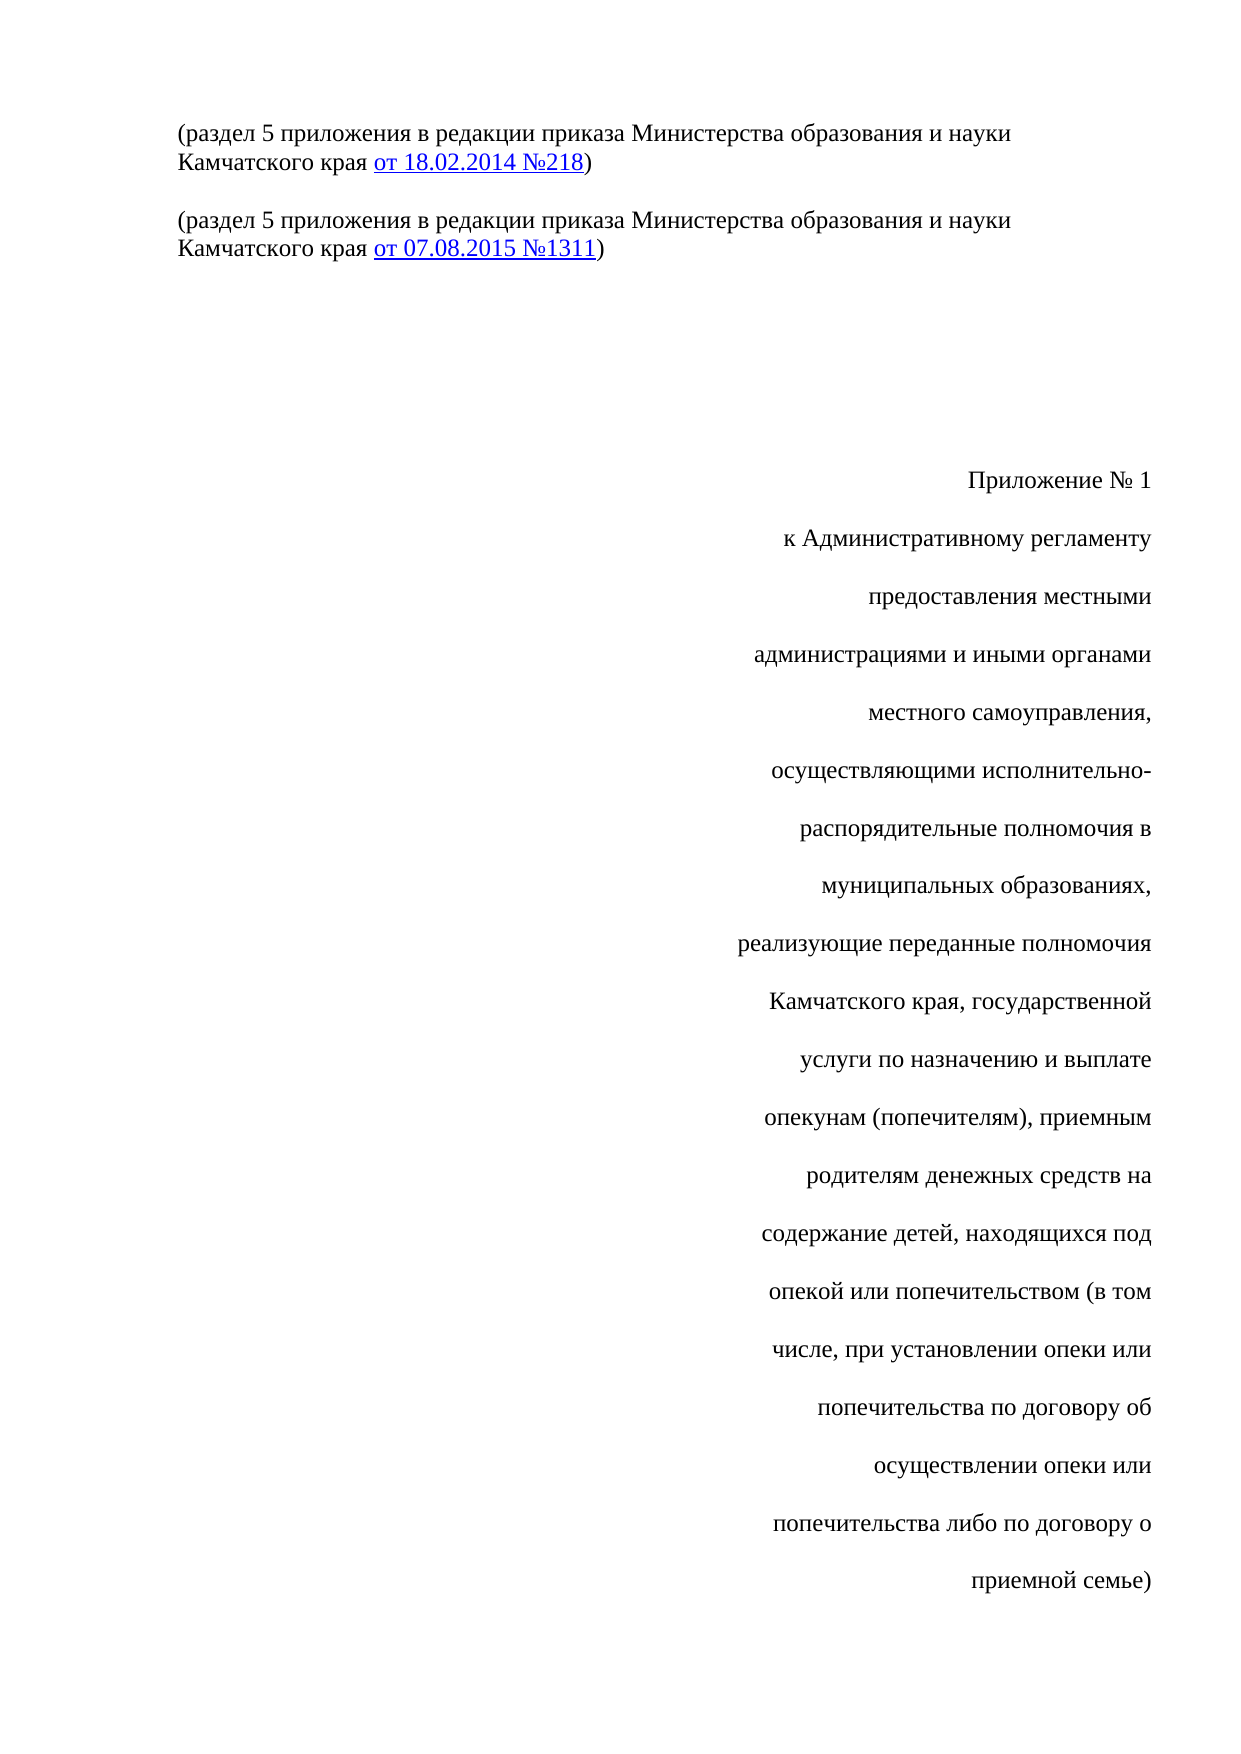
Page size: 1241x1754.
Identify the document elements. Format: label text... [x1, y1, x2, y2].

text числе, при установлении опеки или [177, 1334, 1152, 1363]
text попечительства либо по договору о [177, 1508, 1152, 1536]
text (раздел 5 приложения в редакции приказа Министерства образования и науки Камчатского края от 07.08.2015 №1311) [177, 205, 1152, 262]
text родителям денежных средств на [177, 1160, 1152, 1189]
text опекой или попечительством (в том [177, 1276, 1152, 1305]
text местного самоуправления, [177, 697, 1152, 726]
text попечительства по договору об [177, 1392, 1152, 1421]
text осуществляющими исполнительно- [177, 755, 1152, 783]
text приемной семье) [177, 1566, 1152, 1594]
text (раздел 5 приложения в редакции приказа Министерства образования и науки Камчатского края от 18.02.2014 №218) [177, 118, 1152, 176]
text содержание детей, находящихся под [177, 1218, 1152, 1247]
text услуги по назначению и выплате [177, 1044, 1152, 1073]
text Камчатского края, государственной [177, 986, 1152, 1015]
text предоставления местными [177, 581, 1152, 610]
text распорядительные полномочия в [177, 813, 1152, 841]
text осуществлении опеки или [177, 1450, 1152, 1478]
text муниципальных образованиях, [177, 871, 1152, 899]
text Приложение № 1 [177, 465, 1152, 494]
text к Административному регламенту [177, 523, 1152, 552]
text опекунам (попечителям), приемным [177, 1102, 1152, 1131]
text реализующие переданные полномочия [177, 928, 1152, 957]
text администрациями и иными органами [177, 639, 1152, 668]
